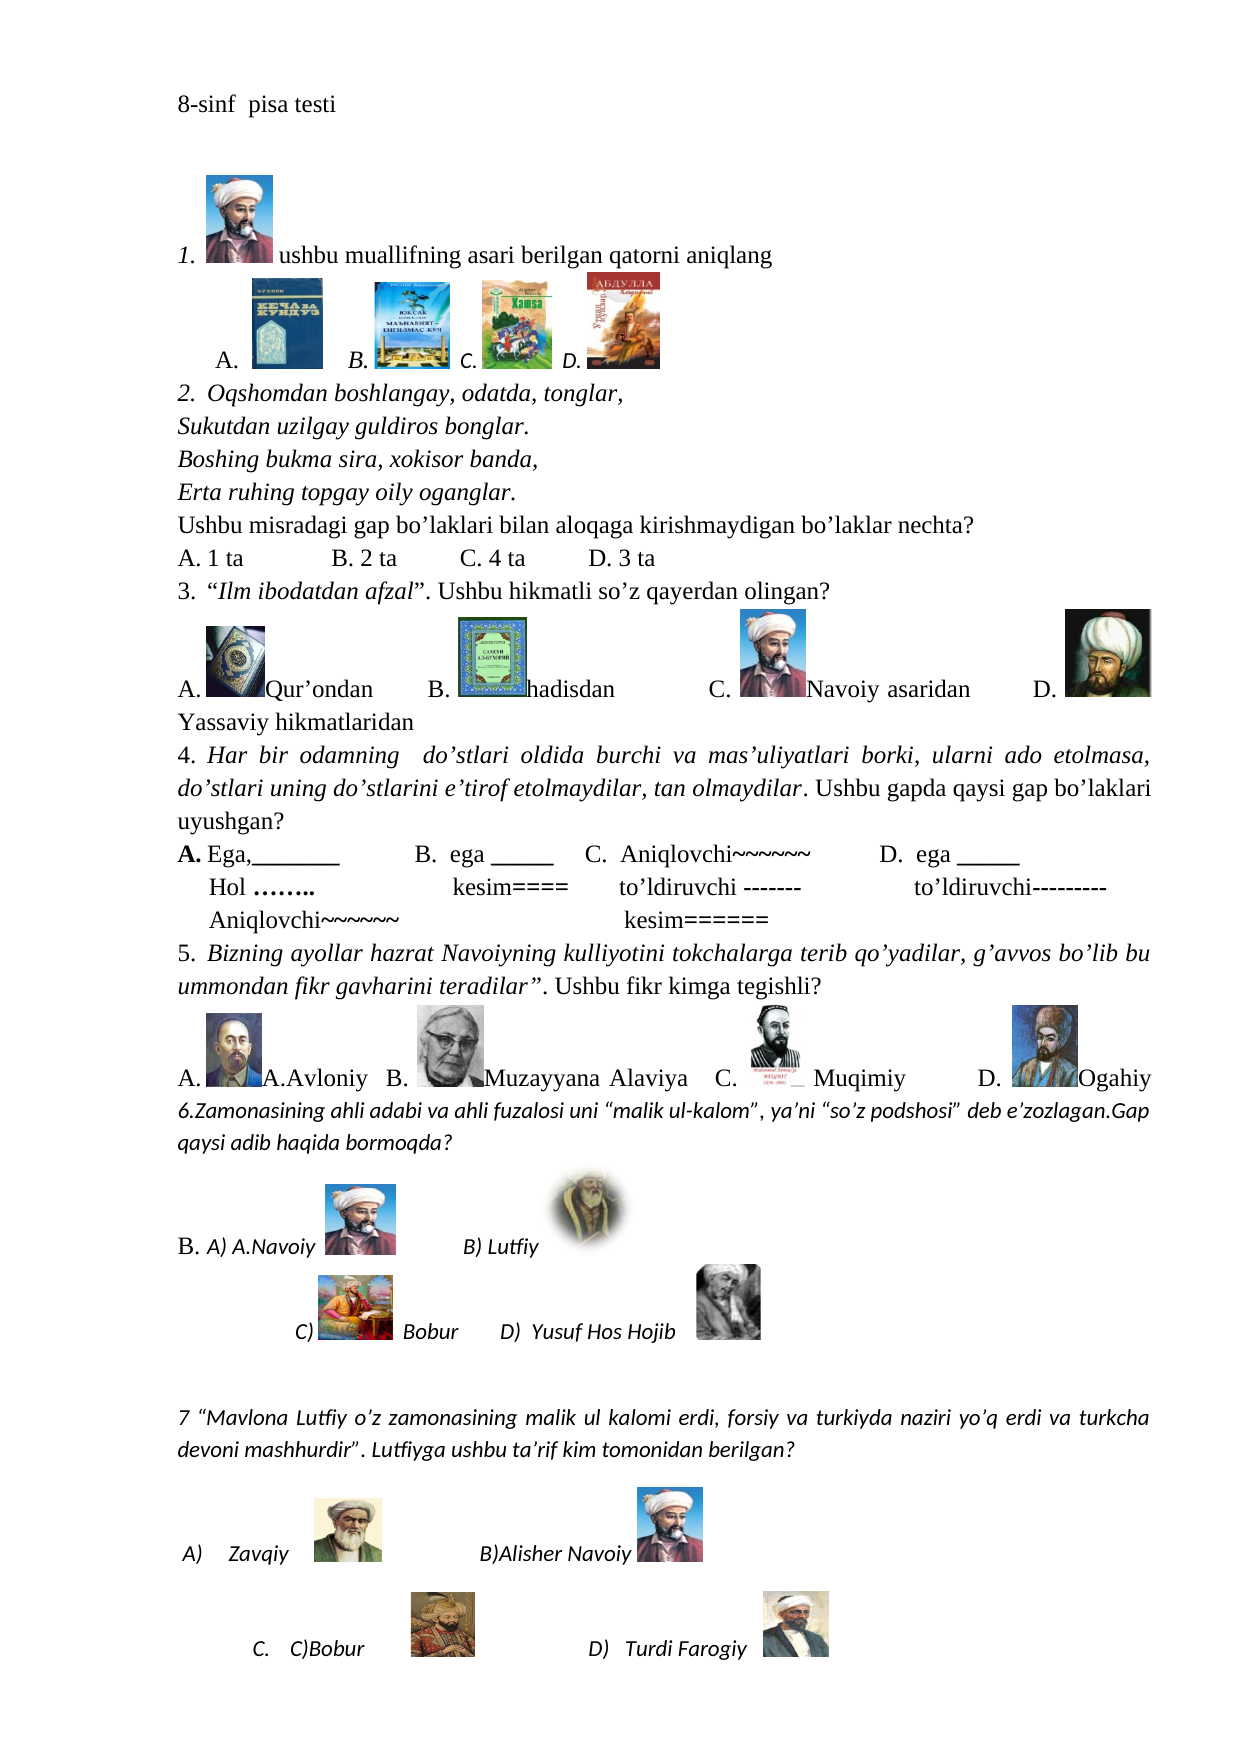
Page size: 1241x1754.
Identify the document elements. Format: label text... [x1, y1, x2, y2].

picture [637, 1487, 703, 1562]
text 8-sinf pisa testi [177, 89, 1152, 117]
picture [740, 609, 806, 697]
list 1 ta B. 2 ta C. 4 ta D. 3 ta [177, 543, 1152, 572]
list A.Avloniy B. Muzayyana Alaviya C. Muqimiy D. Ogahiy 6.Zamonasining ahli adabi va ahli fuzalosi uni “malik ul-kalom”, ya’ni “so’z podshosi” deb e’zozlagan.Gap qaysi adib haqida bormoqda? [177, 1004, 1152, 1157]
picture [314, 1498, 382, 1562]
list C) Bobur D) Yusuf Hos Hojib [290, 1264, 1152, 1345]
picture [206, 626, 265, 697]
picture [252, 278, 323, 369]
picture [696, 1264, 761, 1340]
picture [763, 1591, 829, 1657]
picture [1065, 609, 1152, 697]
picture [318, 1275, 393, 1340]
picture [410, 1592, 475, 1657]
list Erta ruhing topgay oily oganglar. [177, 477, 1152, 506]
picture [482, 280, 552, 369]
picture [538, 1160, 636, 1255]
picture [206, 175, 273, 263]
picture [325, 1184, 396, 1255]
list Sukutdan uzilgay guldiros bonglar. [177, 411, 1152, 440]
text A) Zavqiy B)Alisher Navoiy [177, 1488, 1152, 1567]
list Har bir odamning do’stlari oldida burchi va mas’uliyatlari borki, ularni ado etolmasa, do’stlari uning do’stlarini e’tirof etolmaydilar, tan olmaydilar. Ushbu gapda qaysi gap bo’laklari uyushgan? [177, 740, 1152, 834]
list Boshing bukma sira, xokisor banda, [177, 444, 1152, 473]
list Oqshomdan boshlangay, odatda, tonglar, [177, 378, 1152, 407]
picture [374, 282, 450, 369]
list Bizning ayollar hazrat Navoiyning kulliyotini tokchalarga terib qo’yadilar, g’avvos bo’lib bu ummondan fikr gavharini teradilar”. Ushbu fikr kimga tegishli? [177, 938, 1152, 999]
text 7 “Mavlona Lutfiy o’z zamonasining malik ul kalomi erdi, forsiy va turkiyda naziri yo’q erdi va turkcha devoni mashhurdir”. Lutfiyga ushbu ta’rif kim tomonidan berilgan? [177, 1403, 1152, 1463]
list “Ilm ibodatdan afzal”. Ushbu hikmatli so’z qayerdan olingan? [177, 576, 1152, 605]
list Qur’ondan B. hadisdan C. Navoiy asaridan D. Yassaviy hikmatlaridan [177, 609, 1152, 735]
picture [587, 272, 660, 369]
list Ushbu misradagi gap bo’laklari bilan aloqaga kirishmaydigan bo’laklar nechta? [177, 510, 1152, 539]
picture [458, 617, 527, 697]
picture [1012, 1005, 1078, 1087]
picture [206, 1013, 262, 1087]
list A) A.Navoiy B) Lutfiy [177, 1161, 1152, 1260]
list Hol …….. kesim==== to’ldiruvchi ------- to’ldiruvchi--------- [177, 872, 1152, 901]
list ushbu muallifning asari berilgan qatorni aniqlang [177, 176, 1152, 268]
list Aniqlovchi~~~~~~ kesim====== [177, 905, 1152, 933]
picture [417, 1005, 484, 1087]
list Ega,_______ B. ega _____ C. Aniqlovchi~~~~~~ D. ega _____ [177, 839, 1152, 867]
picture [746, 1003, 805, 1087]
list C)Bobur D) Turdi Farogiy [252, 1592, 1152, 1662]
